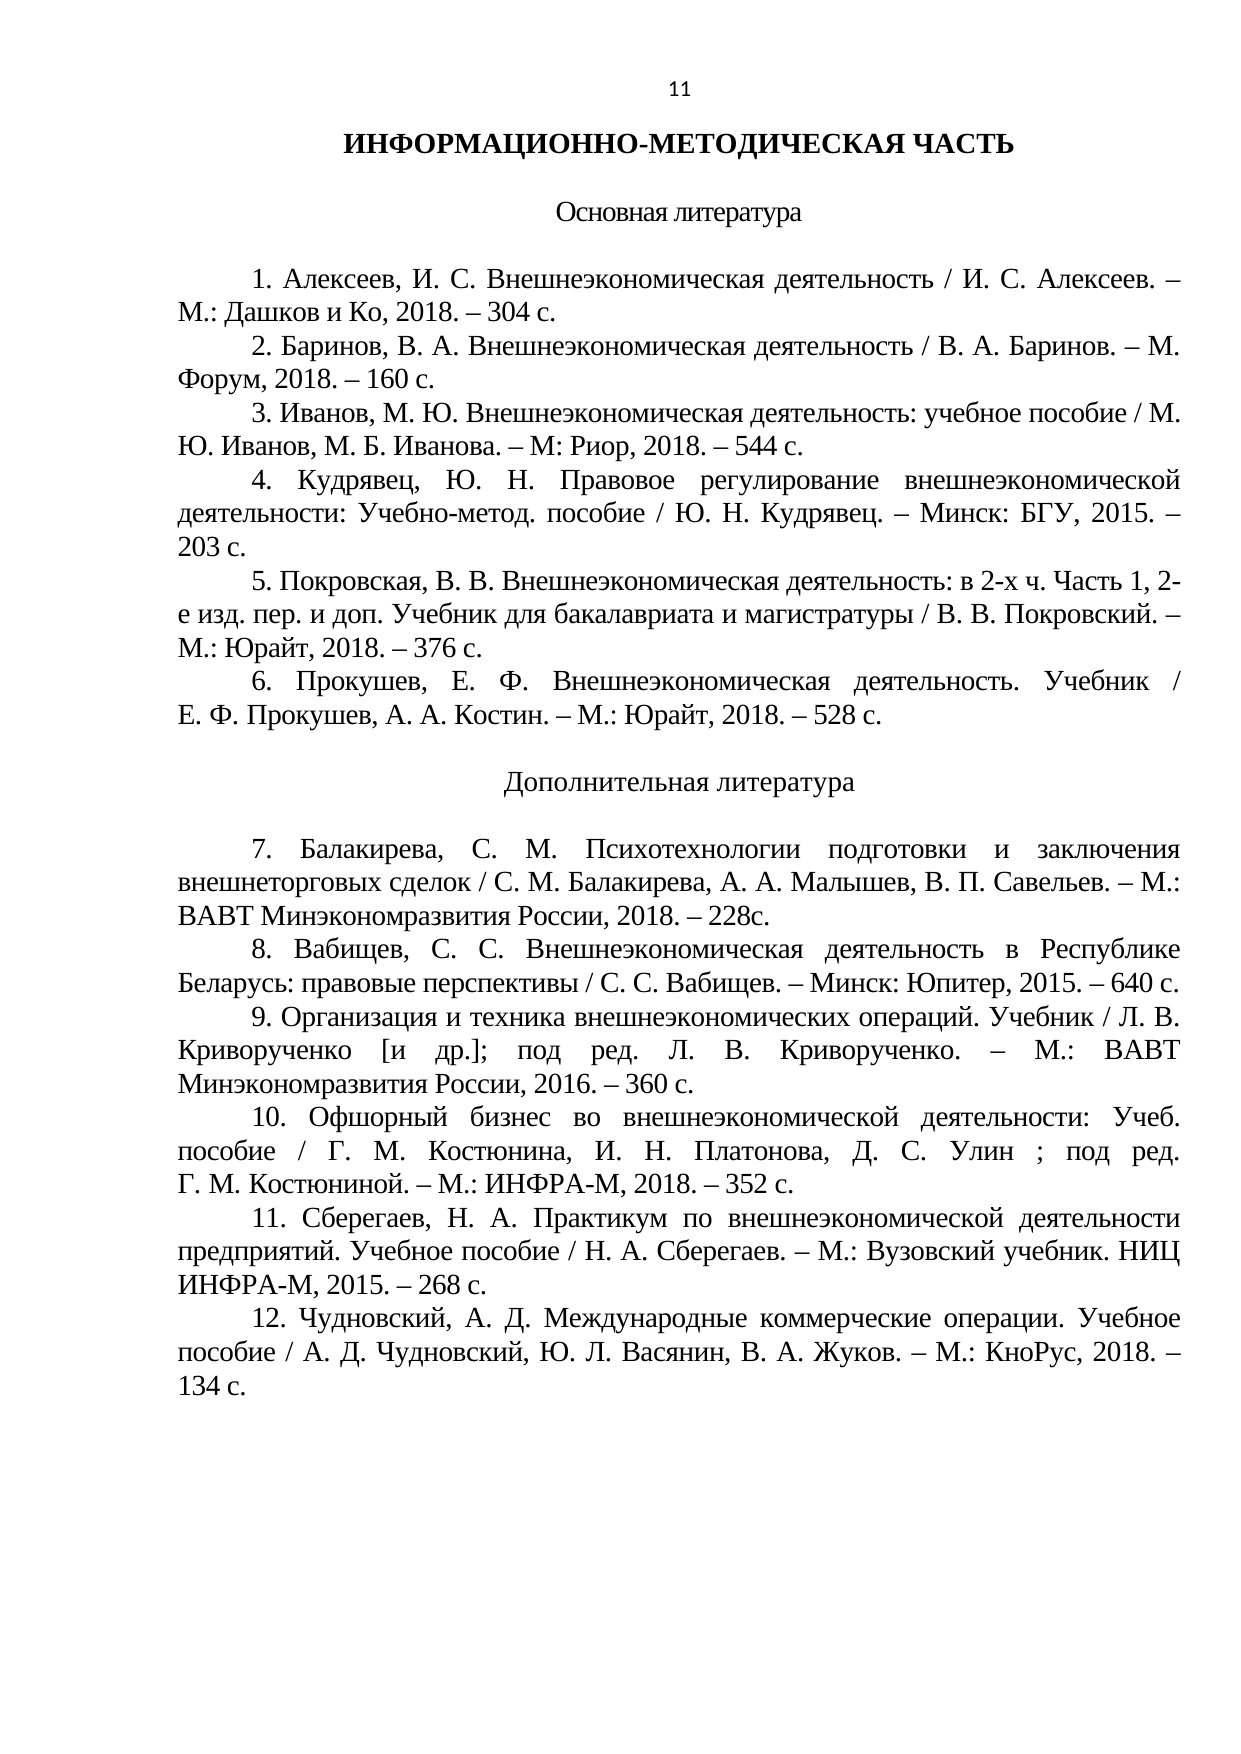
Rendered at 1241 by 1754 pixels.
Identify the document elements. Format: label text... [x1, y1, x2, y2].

text 11. Сберегаев, Н. А. Практикум по внешнеэкономической деятельности предприятий. Учебное пособие / Н. А. Сберегаев. – М.: Вузовский учебник. НИЦ ИНФРА-М, 2015. – 268 с. [177, 1200, 1181, 1301]
text 1. Алексеев, И. С. Внешнеэкономическая деятельность / И. С. Алексеев. – М.: Дашков и Ко, 2018. – 304 с. [177, 261, 1181, 328]
text 3. Иванов, М. Ю. Внешнеэкономическая деятельность: учебное пособие / М. Ю. Иванов, М. Б. Иванова. – М: Риор, 2018. – 544 с. [177, 395, 1181, 462]
text 8. Вабищев, С. С. Внешнеэкономическая деятельность в Республике Беларусь: правовые перспективы / С. С. Вабищев. – Минск: Юпитер, 2015. – 640 с. [177, 932, 1181, 999]
text 10. Офшорный бизнес во внешнеэкономической деятельности: Учеб. пособие / Г. М. Костюнина, И. Н. Платонова, Д. С. Улин ; под ред. Г. М. Костюниной. – М.: ИНФРА-М, 2018. – 352 с. [177, 1099, 1181, 1200]
text 9. Организация и техника внешнеэкономических операций. Учебник / Л. В. Криворученко [и др.]; под ред. Л. В. Криворученко. – М.: ВАВТ Минэкономразвития России, 2016. – 360 с. [177, 999, 1181, 1099]
text 2. Баринов, В. А. Внешнеэкономическая деятельность / В. А. Баринов. – М. Форум, 2018. – 160 с. [177, 328, 1181, 395]
text Основная литература [177, 194, 1181, 227]
text 5. Покровская, В. В. Внешнеэкономическая деятельность: в 2-х ч. Часть 1, 2-е изд. пер. и доп. Учебник для бакалавриата и магистратуры / В. В. Покровский. – М.: Юрайт, 2018. – 376 с. [177, 563, 1181, 663]
text 6. Прокушев, Е. Ф. Внешнеэкономическая деятельность. Учебник / Е. Ф. Прокушев, А. А. Костин. – М.: Юрайт, 2018. – 528 с. [177, 663, 1181, 730]
subtitle ИНФОРМАЦИОННО-МЕТОДИЧЕСКАЯ ЧАСТЬ [177, 127, 1181, 160]
text 7. Балакирева, С. М. Психотехнологии подготовки и заключения внешнеторговых сделок / С. М. Балакирева, А. А. Малышев, В. П. Савельев. – М.: ВАВТ Минэкономразвития России, 2018. – 228с. [177, 831, 1181, 932]
text 4. Кудрявец, Ю. Н. Правовое регулирование внешнеэкономической деятельности: Учебно-метод. пособие / Ю. Н. Кудрявец. – Минск: БГУ, 2015. – 203 с. [177, 462, 1181, 563]
text Дополнительная литература [177, 764, 1181, 797]
text 12. Чудновский, А. Д. Международные коммерческие операции. Учебное пособие / А. Д. Чудновский, Ю. Л. Васянин, В. А. Жуков. – М.: КноРус, 2018. – 134 с. [177, 1301, 1181, 1401]
